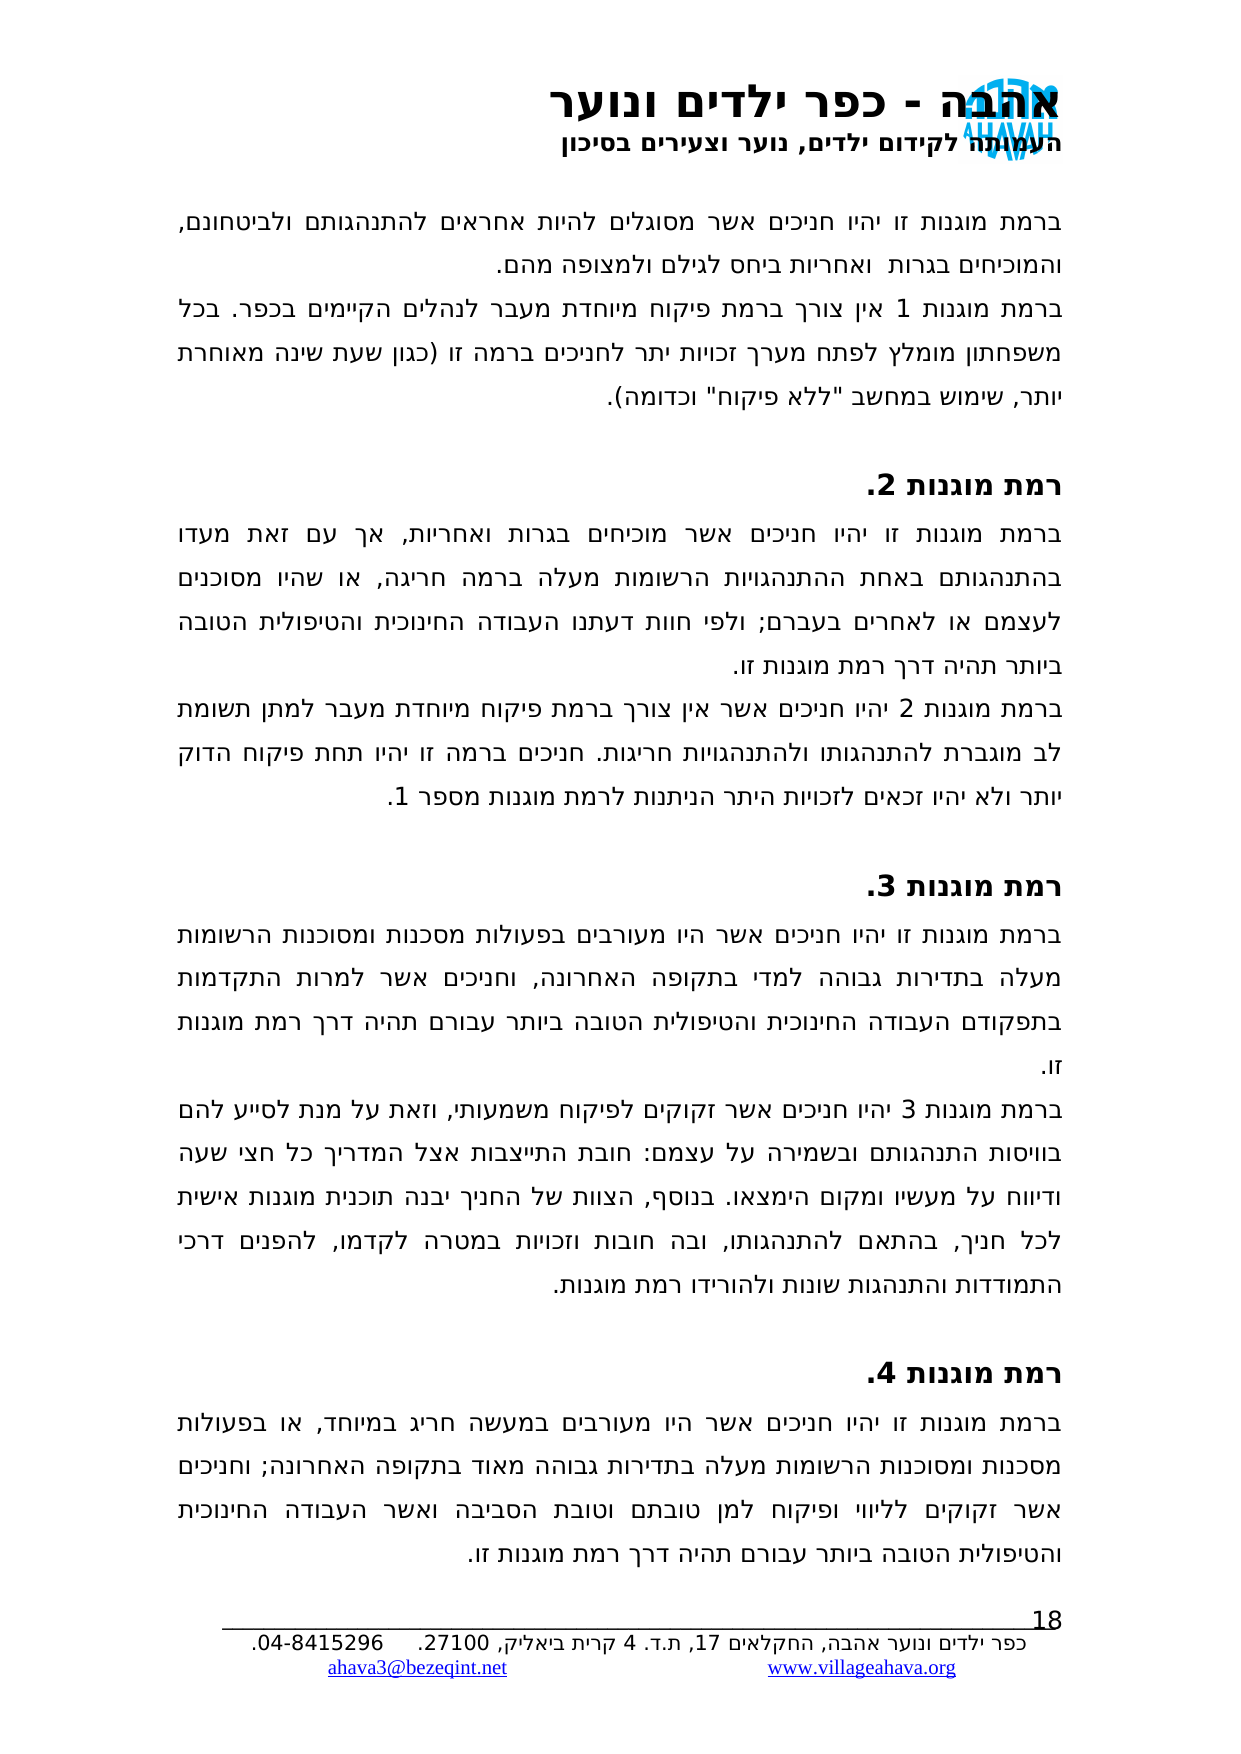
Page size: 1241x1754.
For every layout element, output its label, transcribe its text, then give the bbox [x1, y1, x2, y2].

text ברמת מוגנות זו יהיו חניכים אשר היו מעורבים בפעולות מסכנות ומסוכנות הרשומות מעלה בתדירות גבוהה למדי בתקופה האחרונה, וחניכים אשר למרות התקדמות בתפקודם העבודה החינוכית והטיפולית הטובה ביותר עבורם תהיה דרך רמת מוגנות זו. [177, 920, 1063, 1080]
picture [957, 75, 1063, 164]
picture [965, 101, 976, 112]
text רמת מוגנות 2. [177, 469, 1063, 503]
text ברמת מוגנות זו יהיו חניכים אשר מסוגלים להיות אחראים להתנהגותם ולביטחונם, והמוכיחים בגרות ואחריות ביחס לגילם ולמצופה מהם. [177, 207, 1063, 280]
text ברמת מוגנות זו יהיו חניכים אשר מוכיחים בגרות ואחריות, אך עם זאת מעדו בהתנהגותם באחת ההתנהגויות הרשומות מעלה ברמה חריגה, או שהיו מסוכנים לעצמם או לאחרים בעברם; ולפי חוות דעתנו העבודה החינוכית והטיפולית הטובה ביותר תהיה דרך רמת מוגנות זו. [177, 519, 1063, 680]
text רמת מוגנות 4. [177, 1357, 1063, 1391]
text ברמת מוגנות זו יהיו חניכים אשר היו מעורבים במעשה חריג במיוחד, או בפעולות מסכנות ומסוכנות הרשומות מעלה בתדירות גבוהה מאוד בתקופה האחרונה; וחניכים אשר זקוקים לליווי ופיקוח למן טובתם וטובת הסביבה ואשר העבודה החינוכית והטיפולית הטובה ביותר עבורם תהיה דרך רמת מוגנות זו. [177, 1408, 1063, 1568]
text ברמת מוגנות 2 יהיו חניכים אשר אין צורך ברמת פיקוח מיוחדת מעבר למתן תשומת לב מוגברת להתנהגותו ולהתנהגויות חריגות. חניכים ברמה זו יהיו תחת פיקוח הדוק יותר ולא יהיו זכאים לזכויות היתר הניתנות לרמת מוגנות מספר 1. [177, 694, 1063, 811]
text ברמת מוגנות 3 יהיו חניכים אשר זקוקים לפיקוח משמעותי, וזאת על מנת לסייע להם בוויסות התנהגותם ובשמירה על עצמם: חובת התייצבות אצל המדריך כל חצי שעה ודיווח על מעשיו ומקום הימצאו. בנוסף, הצוות של החניך יבנה תוכנית מוגנות אישית לכל חניך, בהתאם להתנהגותו, ובה חובות וזכויות במטרה לקדמו, להפנים דרכי התמודדות והתנהגות שונות ולהורידו רמת מוגנות. [177, 1095, 1063, 1299]
text רמת מוגנות 3. [177, 869, 1063, 903]
text ברמת מוגנות 1 אין צורך ברמת פיקוח מיוחדת מעבר לנהלים הקיימים בכפר. בכל משפחתון מומלץ לפתח מערך זכויות יתר לחניכים ברמה זו (כגון שעת שינה מאוחרת יותר, שימוש במחשב "ללא פיקוח" וכדומה). [177, 294, 1063, 411]
